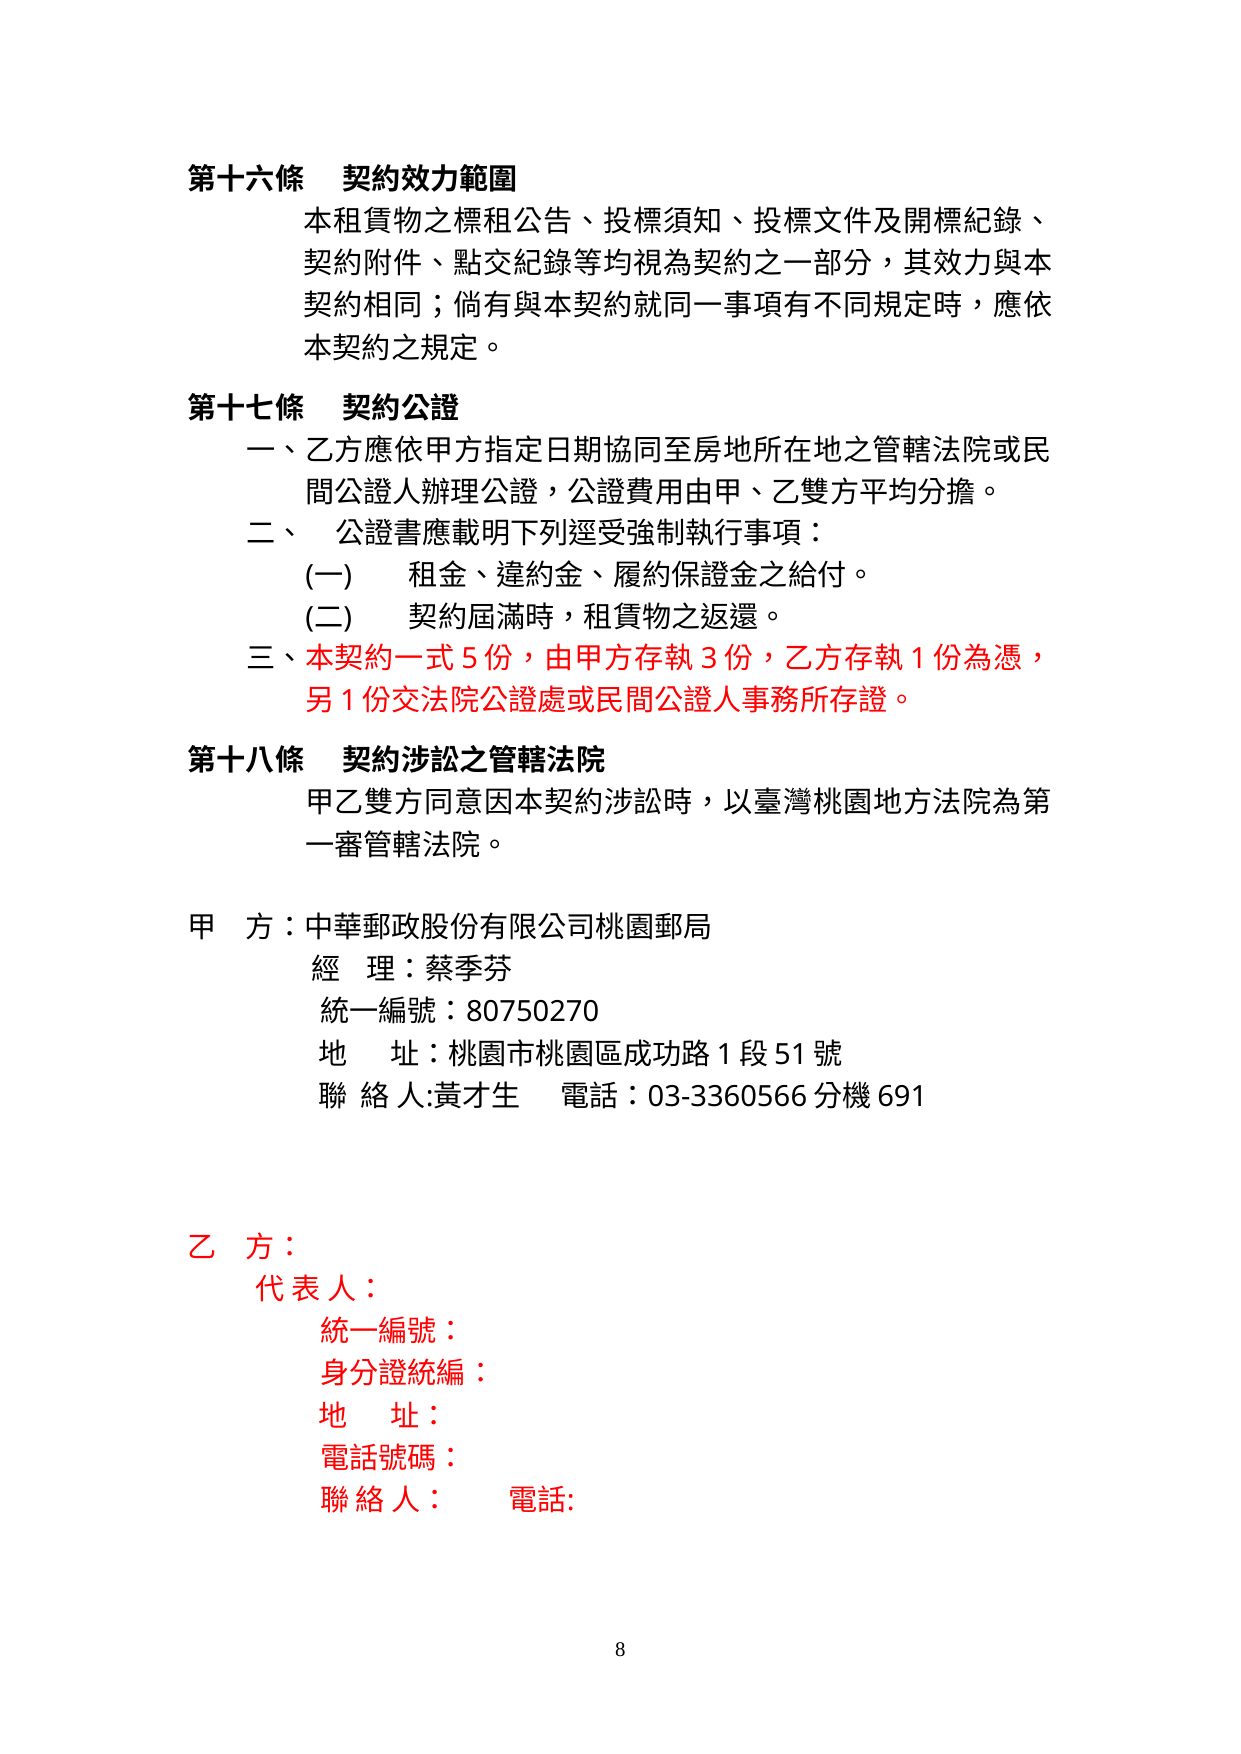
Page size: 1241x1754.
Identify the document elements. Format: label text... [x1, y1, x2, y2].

list 契約屆滿時，租賃物之返還。 [246, 594, 1053, 635]
text 本租賃物之標租公告、投標須知、投標文件及開標紀錄、契約附件、點交紀錄等均視為契約之一部分，其效力與本契約相同；倘有與本契約就同一事項有不同規定時，應依本契約之規定。 [303, 197, 1053, 367]
text 身分證統編： [187, 1350, 1053, 1392]
text 聯 絡 人:黃才生 電話：03-3360566分機691 [187, 1073, 1053, 1115]
text 代 表 人： [187, 1266, 1053, 1308]
text 電話號碼： [187, 1435, 1053, 1477]
text 乙 方： [187, 1223, 1053, 1266]
text 經 理：蔡季芬 [187, 946, 1053, 988]
list 乙方應依甲方指定日期協同至房地所在地之管轄法院或民間公證人辦理公證，公證費用由甲、乙雙方平均分擔。 [246, 427, 1053, 510]
list 租金、違約金、履約保證金之給付。 [246, 552, 1053, 594]
text 地 址： [187, 1392, 1053, 1435]
text 聯 絡 人： 電話: [187, 1477, 1053, 1519]
list 契約涉訟之管轄法院 [187, 737, 1053, 779]
text 甲乙雙方同意因本契約涉訟時，以臺灣桃園地方法院為第一審管轄法院。 [305, 779, 1053, 864]
list 契約公證 [187, 385, 1053, 427]
list 公證書應載明下列逕受強制執行事項： [246, 510, 1053, 552]
text 甲 方：中華郵政股份有限公司桃園郵局 [187, 903, 1053, 946]
list 契約效力範圍 [187, 156, 1053, 197]
text 統一編號：80750270 [187, 988, 1053, 1030]
text 統一編號： [187, 1308, 1053, 1350]
list 本契約一式5份，由甲方存執3份，乙方存執1份為憑，另1份交法院公證處或民間公證人事務所存證。 [246, 635, 1053, 719]
text 地 址：桃園市桃園區成功路1段51號 [187, 1030, 1053, 1073]
